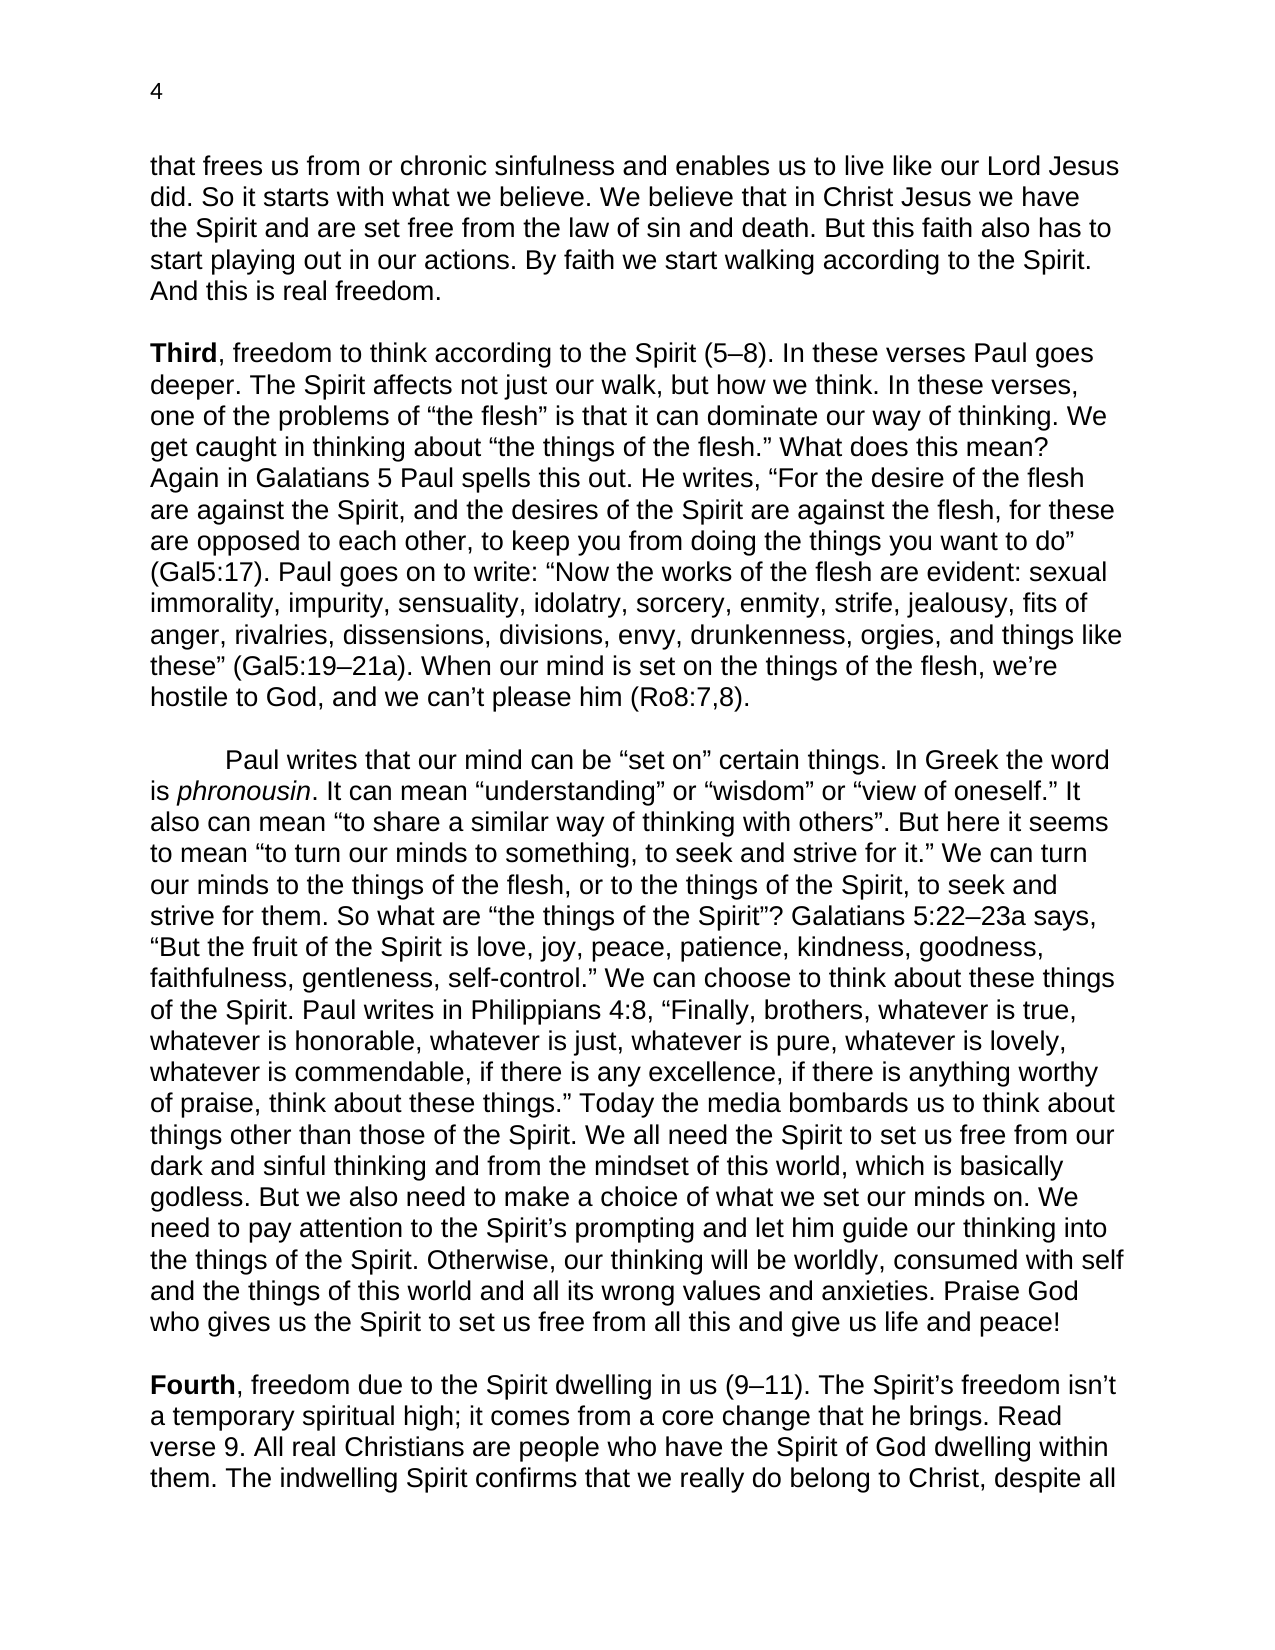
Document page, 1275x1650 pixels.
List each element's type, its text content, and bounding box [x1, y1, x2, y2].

text Paul writes that our mind can be “set on” certain things. In Greek the word is phronousin. It can mean “understanding” or “wisdom” or “view of oneself.” It also can mean “to share a similar way of thinking with others”. But here it seems to mean “to turn our minds to something, to seek and strive for it.” We can turn our minds to the things of the flesh, or to the things of the Spirit, to seek and strive for them. So what are “the things of the Spirit”? Galatians 5:22–23a says, “But the fruit of the Spirit is love, joy, peace, patience, kindness, goodness, faithfulness, gentleness, self-control.” We can choose to think about these things of the Spirit. Paul writes in Philippians 4:8, “Finally, brothers, whatever is true, whatever is honorable, whatever is just, whatever is pure, whatever is lovely, whatever is commendable, if there is any excellence, if there is anything worthy of praise, think about these things.” Today the media bombards us to think about things other than those of the Spirit. We all need the Spirit to set us free from our dark and sinful thinking and from the mindset of this world, which is basically godless. But we also need to make a choice of what we set our minds on. We need to pay attention to the Spirit’s prompting and let him guide our thinking into the things of the Spirit. Otherwise, our thinking will be worldly, consumed with self and the things of this world and all its wrong values and anxieties. Praise God who gives us the Spirit to set us free from all this and give us life and peace! [150, 744, 1125, 1337]
text Third, freedom to think according to the Spirit (5–8). In these verses Paul goes deeper. The Spirit affects not just our walk, but how we think. In these verses, one of the problems of “the flesh” is that it can dominate our way of thinking. We get caught in thinking about “the things of the flesh.” What does this mean? Again in Galatians 5 Paul spells this out. He writes, “For the desire of the flesh are against the Spirit, and the desires of the Spirit are against the flesh, for these are opposed to each other, to keep you from doing the things you want to do” (Gal5:17). Paul goes on to write: “Now the works of the flesh are evident: sexual immorality, impurity, sensuality, idolatry, sorcery, enmity, strife, jealousy, fits of anger, rivalries, dissensions, divisions, envy, drunkenness, orgies, and things like these” (Gal5:19–21a). When our mind is set on the things of the flesh, we’re hostile to God, and we can’t please him (Ro8:7,8). [150, 337, 1125, 712]
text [150, 1369, 1125, 1494]
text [150, 150, 1125, 306]
